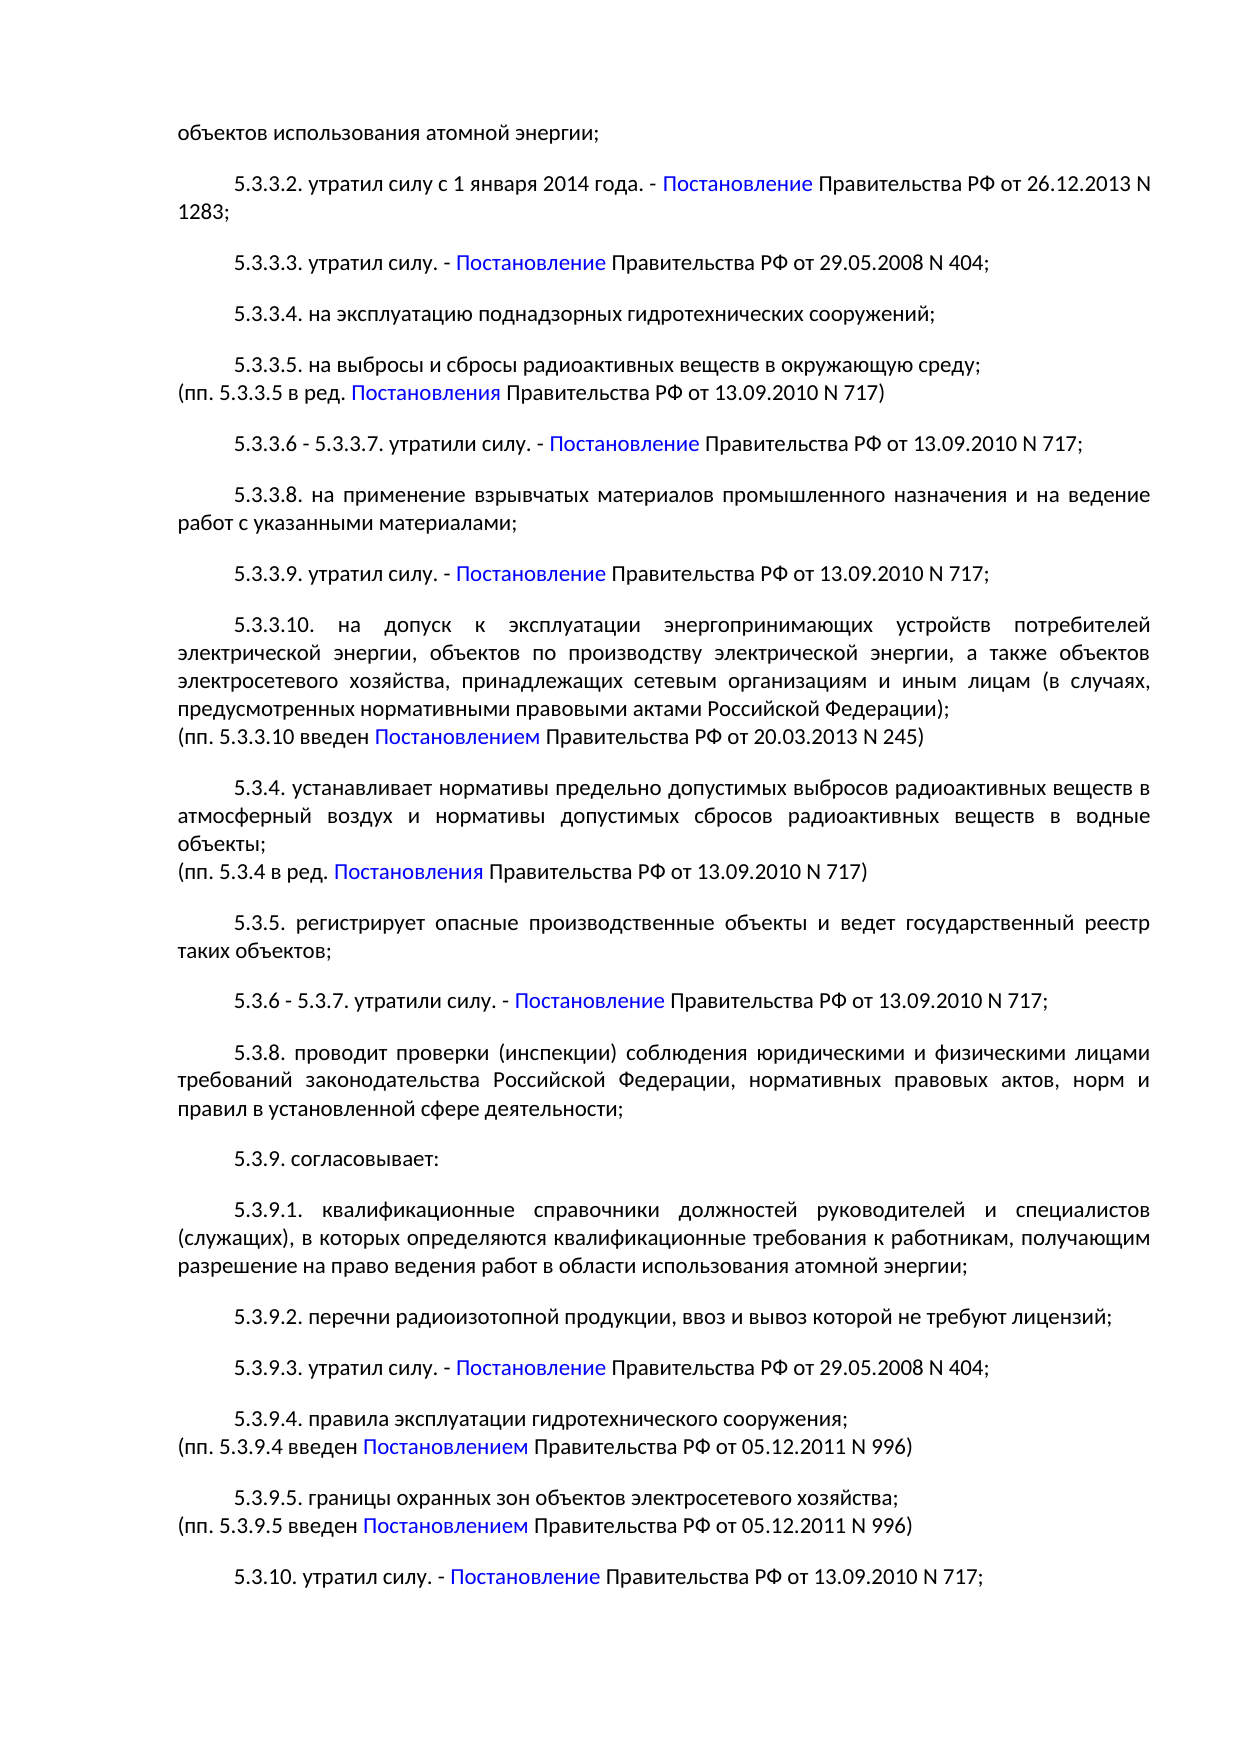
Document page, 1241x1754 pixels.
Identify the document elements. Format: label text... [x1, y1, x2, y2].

text 5.3.3.10. на допуск к эксплуатации энергопринимающих устройств потребителей электрической энергии, объектов по производству электрической энергии, а также объектов электросетевого хозяйства, принадлежащих сетевым организациям и иным лицам (в случаях, предусмотренных нормативными правовыми актами Российской Федерации); [177, 610, 1152, 722]
text 5.3.10. утратил силу. - Постановление Правительства РФ от 13.09.2010 N 717; [177, 1562, 1152, 1590]
text 5.3.3.9. утратил силу. - Постановление Правительства РФ от 13.09.2010 N 717; [177, 559, 1152, 587]
text 5.3.9.1. квалификационные справочники должностей руководителей и специалистов (служащих), в которых определяются квалификационные требования к работникам, получающим разрешение на право ведения работ в области использования атомной энергии; [177, 1196, 1152, 1279]
text 5.3.3.6 - 5.3.3.7. утратили силу. - Постановление Правительства РФ от 13.09.2010 N 717; [177, 429, 1152, 457]
text (пп. 5.3.3.5 в ред. Постановления Правительства РФ от 13.09.2010 N 717) [177, 378, 1152, 406]
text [177, 118, 1152, 146]
text (пп. 5.3.9.5 введен Постановлением Правительства РФ от 05.12.2011 N 996) [177, 1511, 1152, 1539]
text 5.3.9.5. границы охранных зон объектов электросетевого хозяйства; [177, 1483, 1152, 1511]
text 5.3.9.2. перечни радиоизотопной продукции, ввоз и вывоз которой не требуют лицензий; [177, 1302, 1152, 1331]
text 5.3.9. согласовывает: [177, 1144, 1152, 1173]
text 5.3.3.2. утратил силу с 1 января 2014 года. - Постановление Правительства РФ от 26.12.2013 N 1283; [177, 169, 1152, 225]
text 5.3.3.3. утратил силу. - Постановление Правительства РФ от 29.05.2008 N 404; [177, 248, 1152, 276]
text (пп. 5.3.3.10 введен Постановлением Правительства РФ от 20.03.2013 N 245) [177, 722, 1152, 750]
text (пп. 5.3.9.4 введен Постановлением Правительства РФ от 05.12.2011 N 996) [177, 1432, 1152, 1460]
text 5.3.4. устанавливает нормативы предельно допустимых выбросов радиоактивных веществ в атмосферный воздух и нормативы допустимых сбросов радиоактивных веществ в водные объекты; [177, 773, 1152, 857]
text 5.3.3.5. на выбросы и сбросы радиоактивных веществ в окружающую среду; [177, 350, 1152, 378]
text 5.3.9.3. утратил силу. - Постановление Правительства РФ от 29.05.2008 N 404; [177, 1353, 1152, 1381]
text 5.3.3.8. на применение взрывчатых материалов промышленного назначения и на ведение работ с указанными материалами; [177, 480, 1152, 536]
text (пп. 5.3.4 в ред. Постановления Правительства РФ от 13.09.2010 N 717) [177, 857, 1152, 885]
text 5.3.8. проводит проверки (инспекции) соблюдения юридическими и физическими лицами требований законодательства Российской Федерации, нормативных правовых актов, норм и правил в установленной сфере деятельности; [177, 1038, 1152, 1122]
text 5.3.5. регистрирует опасные производственные объекты и ведет государственный реестр таких объектов; [177, 908, 1152, 964]
text 5.3.6 - 5.3.7. утратили силу. - Постановление Правительства РФ от 13.09.2010 N 717; [177, 987, 1152, 1015]
text 5.3.9.4. правила эксплуатации гидротехнического сооружения; [177, 1404, 1152, 1432]
text 5.3.3.4. на эксплуатацию поднадзорных гидротехнических сооружений; [177, 299, 1152, 327]
